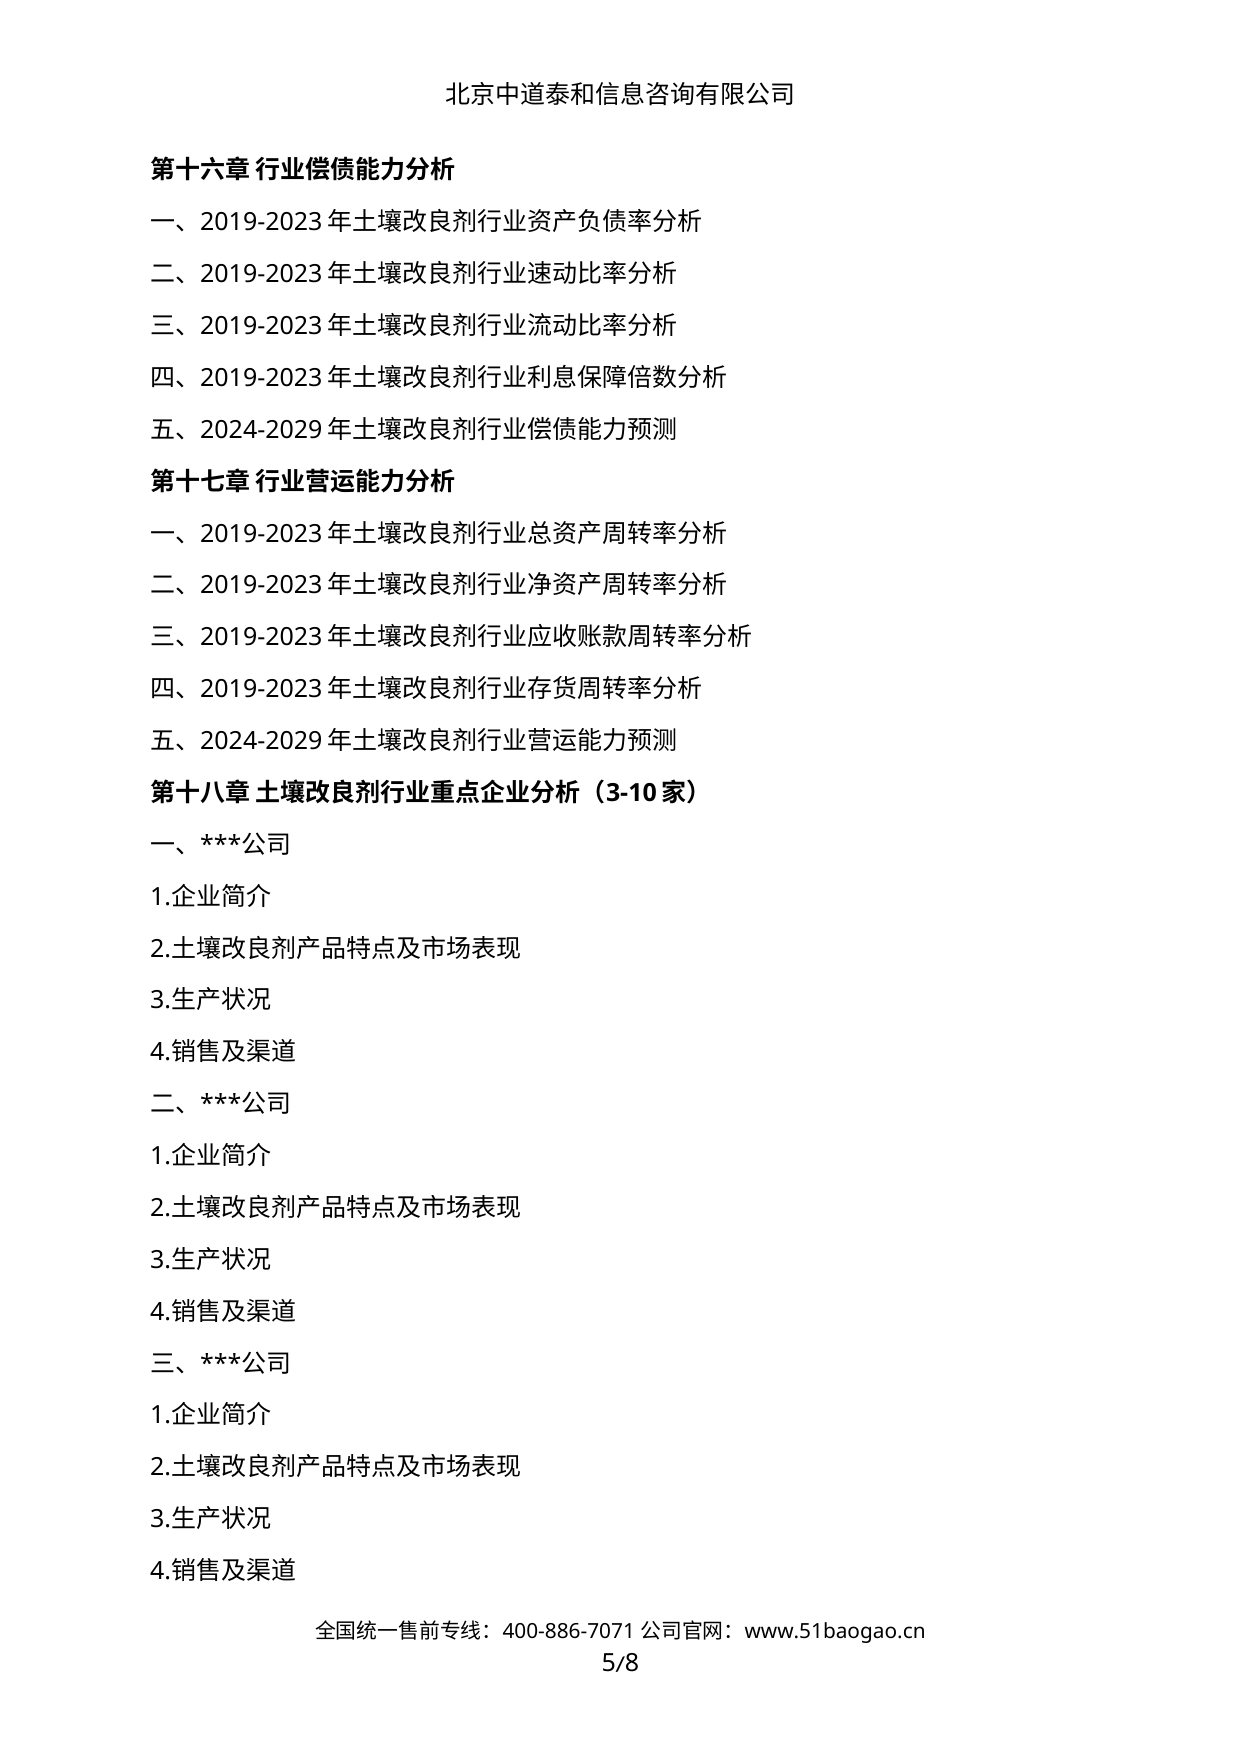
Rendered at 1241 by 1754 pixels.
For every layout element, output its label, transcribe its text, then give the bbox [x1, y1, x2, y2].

text 二、***公司 [150, 1084, 1090, 1120]
text 二、2019-2023年土壤改良剂行业速动比率分析 [150, 254, 1090, 290]
text 4.销售及渠道 [150, 1291, 1090, 1327]
text 3.生产状况 [150, 1239, 1090, 1276]
text 五、2024-2029年土壤改良剂行业营运能力预测 [150, 721, 1090, 757]
text 1.企业简介 [150, 1136, 1090, 1172]
text 四、2019-2023年土壤改良剂行业存货周转率分析 [150, 669, 1090, 705]
text 三、2019-2023年土壤改良剂行业应收账款周转率分析 [150, 617, 1090, 653]
text 2.土壤改良剂产品特点及市场表现 [150, 1187, 1090, 1224]
text 1.企业简介 [150, 1395, 1090, 1431]
text 三、***公司 [150, 1343, 1090, 1379]
text 一、***公司 [150, 824, 1090, 861]
text 3.生产状况 [150, 980, 1090, 1016]
text 五、2024-2029年土壤改良剂行业偿债能力预测 [150, 409, 1090, 446]
text 一、2019-2023年土壤改良剂行业资产负债率分析 [150, 202, 1090, 238]
text 第十八章 土壤改良剂行业重点企业分析（3-10家） [150, 772, 1090, 809]
text 4.销售及渠道 [150, 1551, 1090, 1587]
text 三、2019-2023年土壤改良剂行业流动比率分析 [150, 306, 1090, 342]
text 1.企业简介 [150, 876, 1090, 912]
text 4.销售及渠道 [150, 1032, 1090, 1068]
text 第十六章 行业偿债能力分析 [150, 150, 1090, 186]
text 第十七章 行业营运能力分析 [150, 461, 1090, 497]
text 2.土壤改良剂产品特点及市场表现 [150, 1447, 1090, 1483]
text 一、2019-2023年土壤改良剂行业总资产周转率分析 [150, 513, 1090, 549]
text 2.土壤改良剂产品特点及市场表现 [150, 928, 1090, 964]
text 二、2019-2023年土壤改良剂行业净资产周转率分析 [150, 565, 1090, 601]
text 四、2019-2023年土壤改良剂行业利息保障倍数分析 [150, 357, 1090, 394]
text 3.生产状况 [150, 1499, 1090, 1535]
